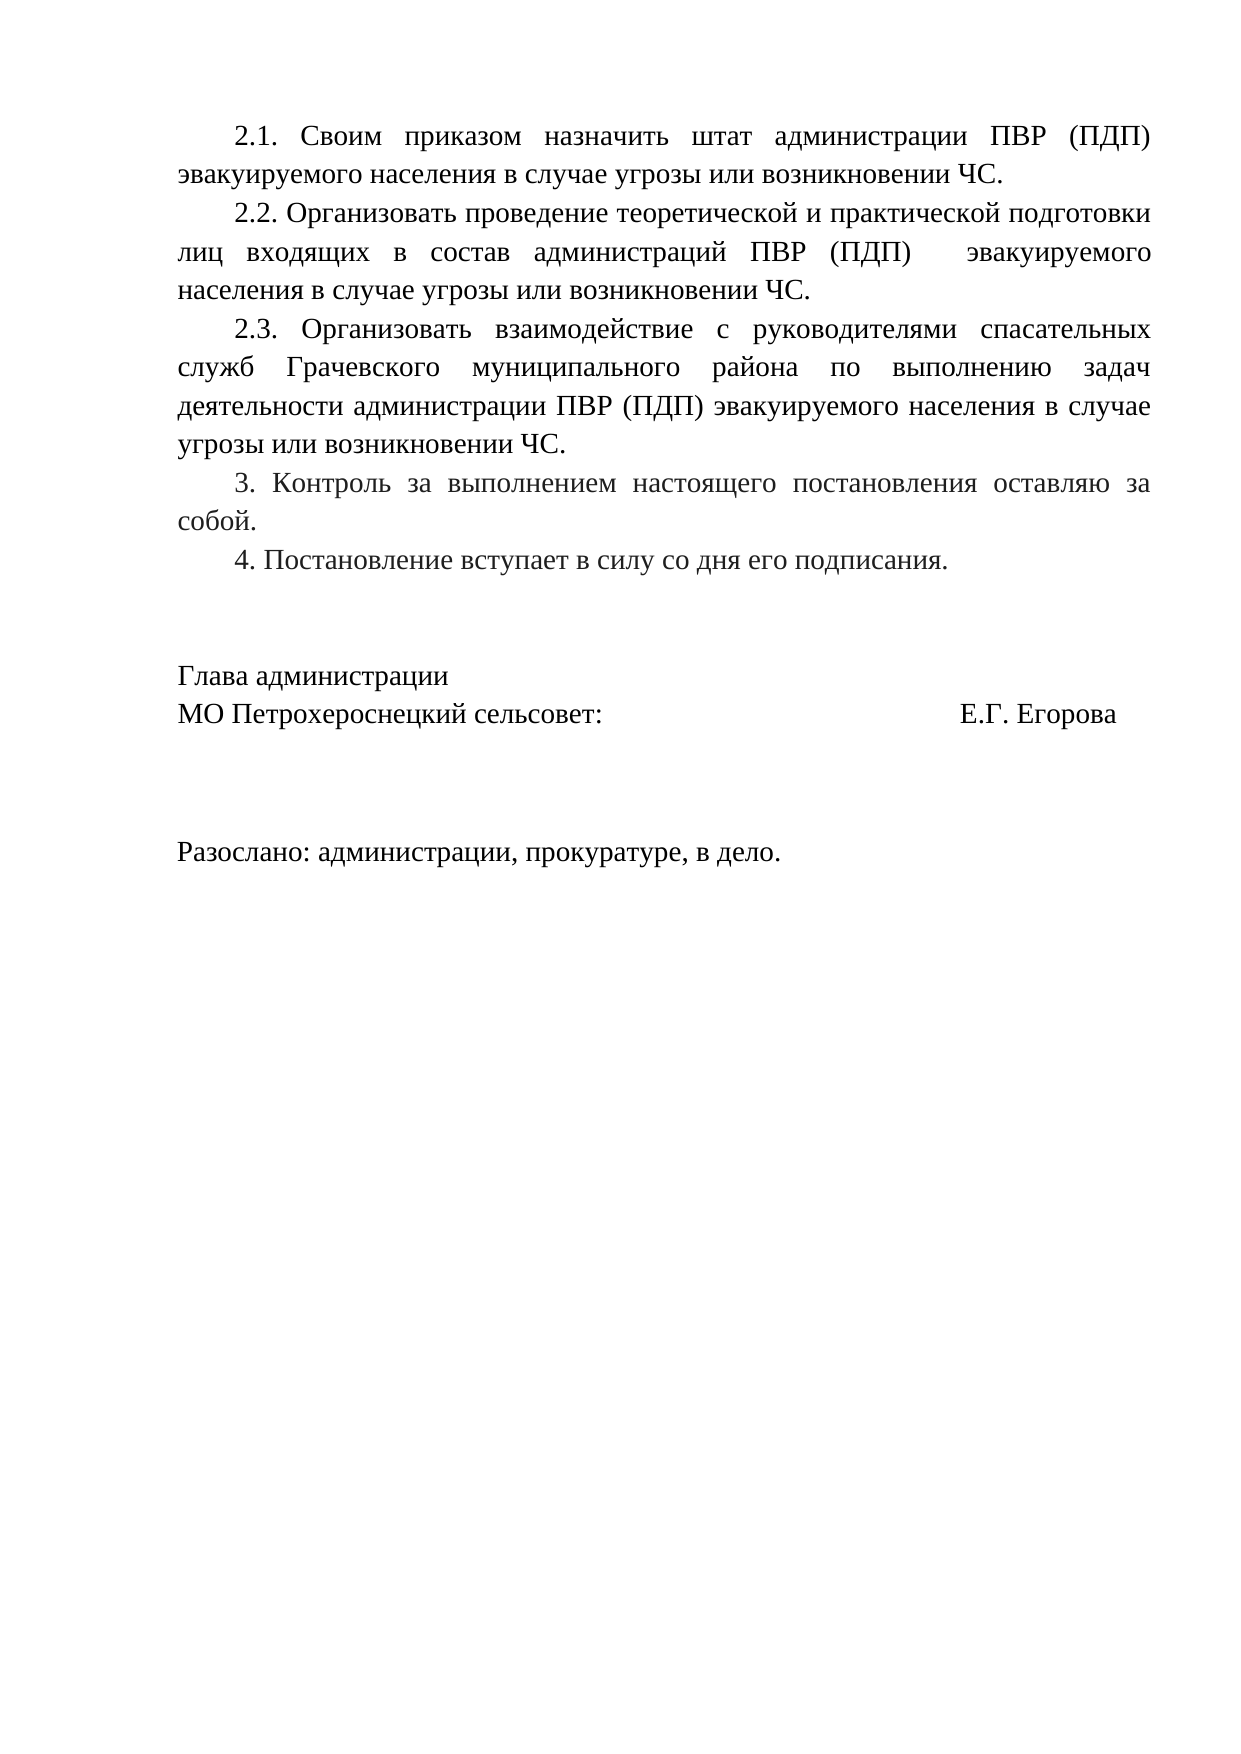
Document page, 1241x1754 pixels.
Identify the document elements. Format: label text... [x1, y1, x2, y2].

text 2.2. Организовать проведение теоретической и практической подготовки лиц входящих в состав администраций ПВР (ПДП) эвакуируемого населения в случае угрозы или возникновении ЧС. [177, 195, 1152, 306]
text 3. Контроль за выполнением настоящего постановления оставляю за собой. [177, 465, 1152, 537]
text Глава администрации [177, 658, 1196, 691]
text 2.1. Своим приказом назначить штат администрации ПВР (ПДП) эвакуируемого населения в случае угрозы или возникновении ЧС. [177, 118, 1152, 190]
text Разослано: администрации, прокуратуре, в дело. [59, 834, 1196, 867]
text 4. Постановление вступает в силу со дня его подписания. [177, 542, 1152, 576]
text 2.3. Организовать взаимодействие с руководителями спасательных служб Грачевского муниципального района по выполнению задач деятельности администрации ПВР (ПДП) эвакуируемого населения в случае угрозы или возникновении ЧС. [177, 311, 1152, 460]
text МО Петрохероснецкий сельсовет: Е.Г. Егорова [177, 696, 1196, 730]
